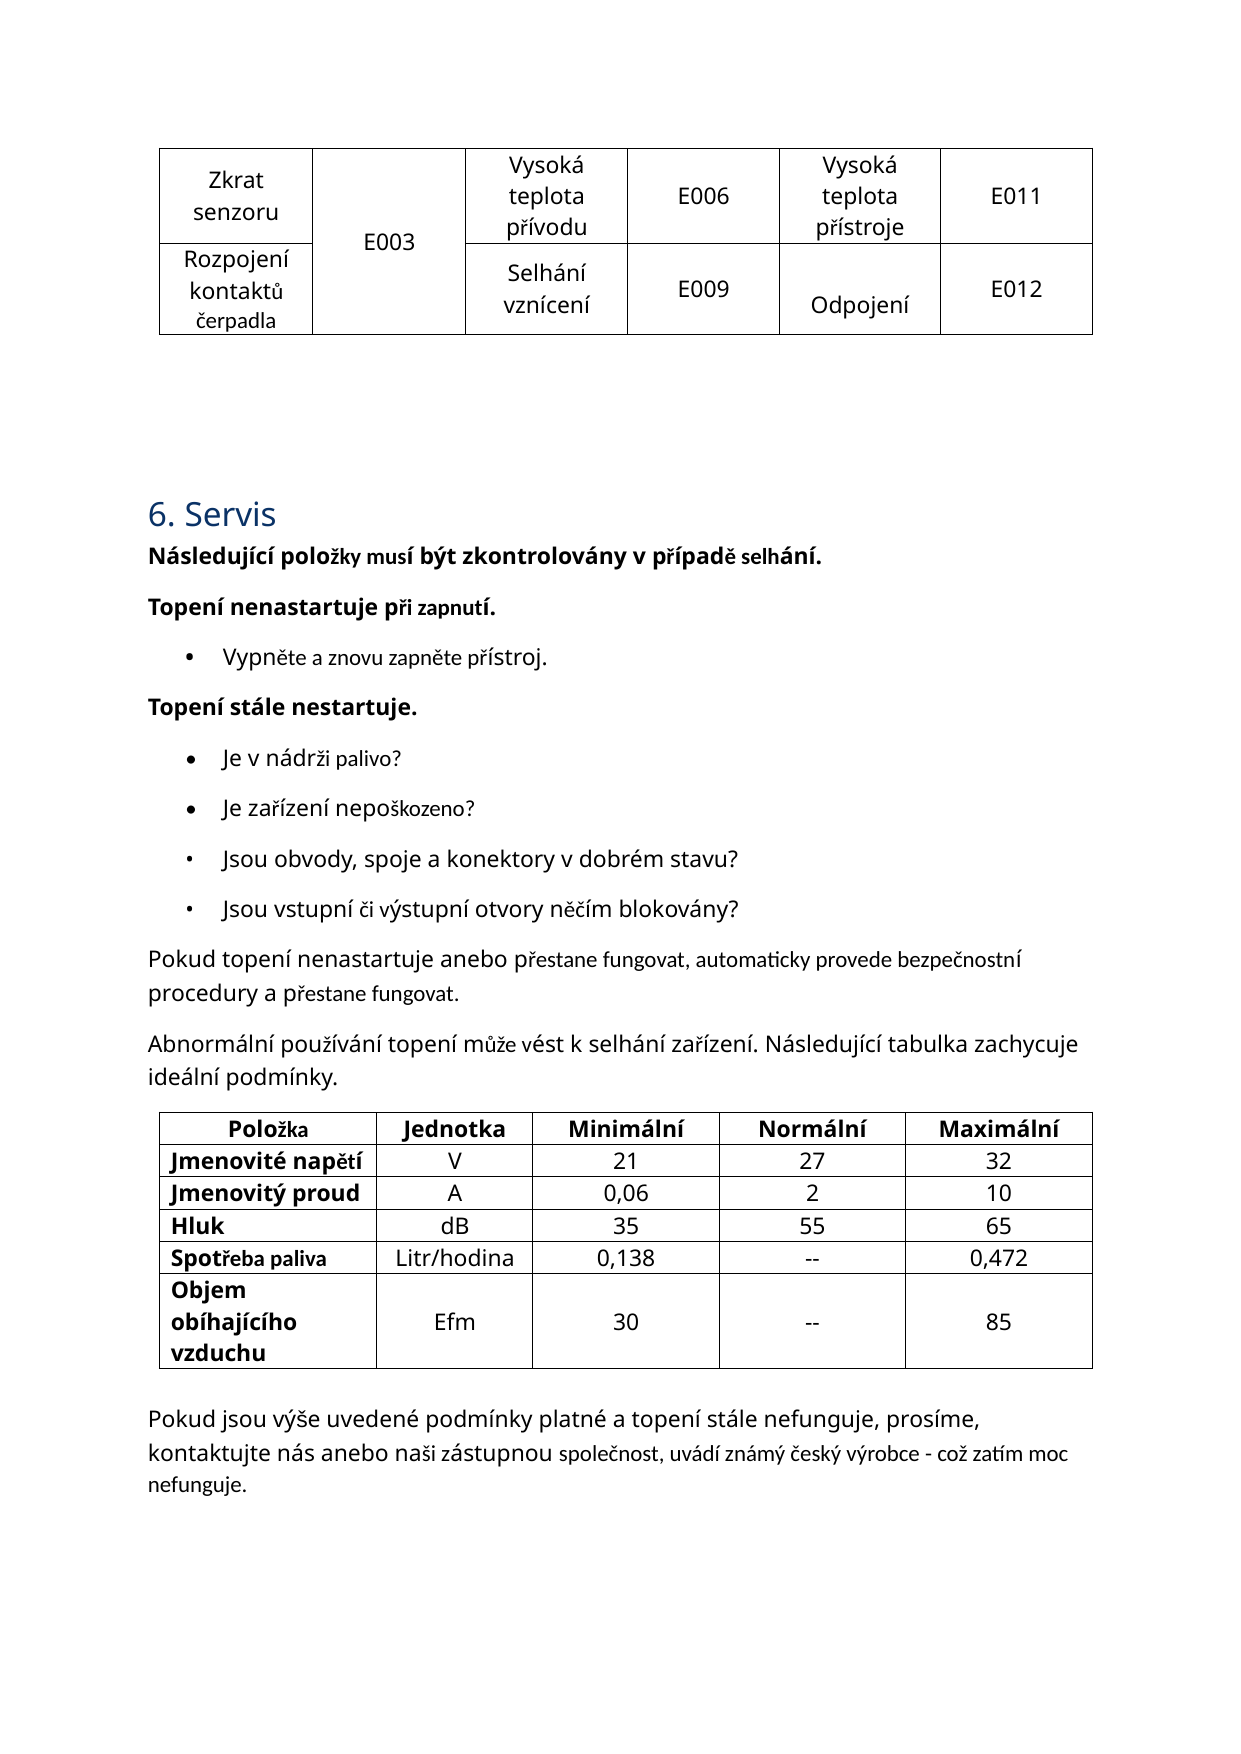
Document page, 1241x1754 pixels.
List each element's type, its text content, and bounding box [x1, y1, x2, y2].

table_header Normální [720, 1113, 905, 1144]
table_cell E012 [941, 244, 1092, 334]
table_cell Rozpojení kontaktů čerpadla [160, 244, 312, 334]
list Je v nádrži palivo? [185, 742, 1093, 773]
table_cell Litr/hodina [377, 1242, 532, 1273]
table_cell Odpojení [780, 244, 940, 334]
table_cell Jmenovité napětí [160, 1145, 376, 1176]
table_cell 85 [906, 1274, 1092, 1368]
text Topení stále nestartuje. [148, 691, 1093, 722]
table_cell dB [377, 1210, 532, 1241]
table_cell Efm [377, 1274, 532, 1368]
table_header Jednotka [377, 1113, 532, 1144]
text Topení nenastartuje při zapnutí. [148, 590, 1093, 622]
list Vypněte a znovu zapněte přístroj. [185, 641, 1093, 672]
table_cell 32 [906, 1145, 1092, 1176]
table_cell -- [720, 1274, 905, 1368]
table_cell 65 [906, 1210, 1092, 1241]
table_cell Hluk [160, 1210, 376, 1241]
text Abnormální používání topení může vést k selhání zařízení. Následující tabulka zachycuje ideální podmínky. [148, 1027, 1093, 1092]
list Jsou vstupní či výstupní otvory něčím blokovány? [185, 893, 1093, 924]
table_cell Selhání vznícení [466, 244, 627, 334]
table_cell E006 [628, 149, 779, 242]
text 6. Servis [148, 491, 1093, 536]
table_cell Objem obíhajícího vzduchu [160, 1274, 376, 1368]
table_cell 0,472 [906, 1242, 1092, 1273]
table_cell Jmenovitý proud [160, 1177, 376, 1208]
table_cell E003 [313, 149, 465, 334]
table_cell 35 [533, 1210, 719, 1241]
table_cell 0,06 [533, 1177, 719, 1208]
table_cell Spotřeba paliva [160, 1242, 376, 1273]
table_cell 30 [533, 1274, 719, 1368]
table_cell -- [720, 1242, 905, 1273]
text Pokud jsou výše uvedené podmínky platné a topení stále nefunguje, prosíme, kontaktujte nás anebo naši zástupnou společnost, uvádí známý český výrobce - což zatím moc nefunguje. [148, 1369, 1093, 1498]
table_cell Vysoká teplota přívodu [466, 149, 627, 242]
table_cell Zkrat senzoru [160, 149, 312, 242]
table_cell 0,138 [533, 1242, 719, 1273]
table_cell 10 [906, 1177, 1092, 1208]
table_cell 2 [720, 1177, 905, 1208]
table_cell Vysoká teplota přístroje [780, 149, 940, 242]
list Je zařízení nepoškozeno? [185, 792, 1093, 823]
table_header Maximální [906, 1113, 1092, 1144]
table_cell E011 [941, 149, 1092, 242]
table_header Položka [160, 1113, 376, 1144]
table_cell A [377, 1177, 532, 1208]
table_header Minimální [533, 1113, 719, 1144]
text Následující položky musí být zkontrolovány v případě selhání. [148, 540, 1093, 571]
table_cell 21 [533, 1145, 719, 1176]
table_cell 27 [720, 1145, 905, 1176]
list Jsou obvody, spoje a konektory v dobrém stavu? [185, 842, 1093, 874]
table_cell E009 [628, 244, 779, 334]
table_cell 55 [720, 1210, 905, 1241]
table_cell V [377, 1145, 532, 1176]
text Pokud topení nenastartuje anebo přestane fungovat, automaticky provede bezpečnostní procedury a přestane fungovat. [148, 943, 1093, 1008]
